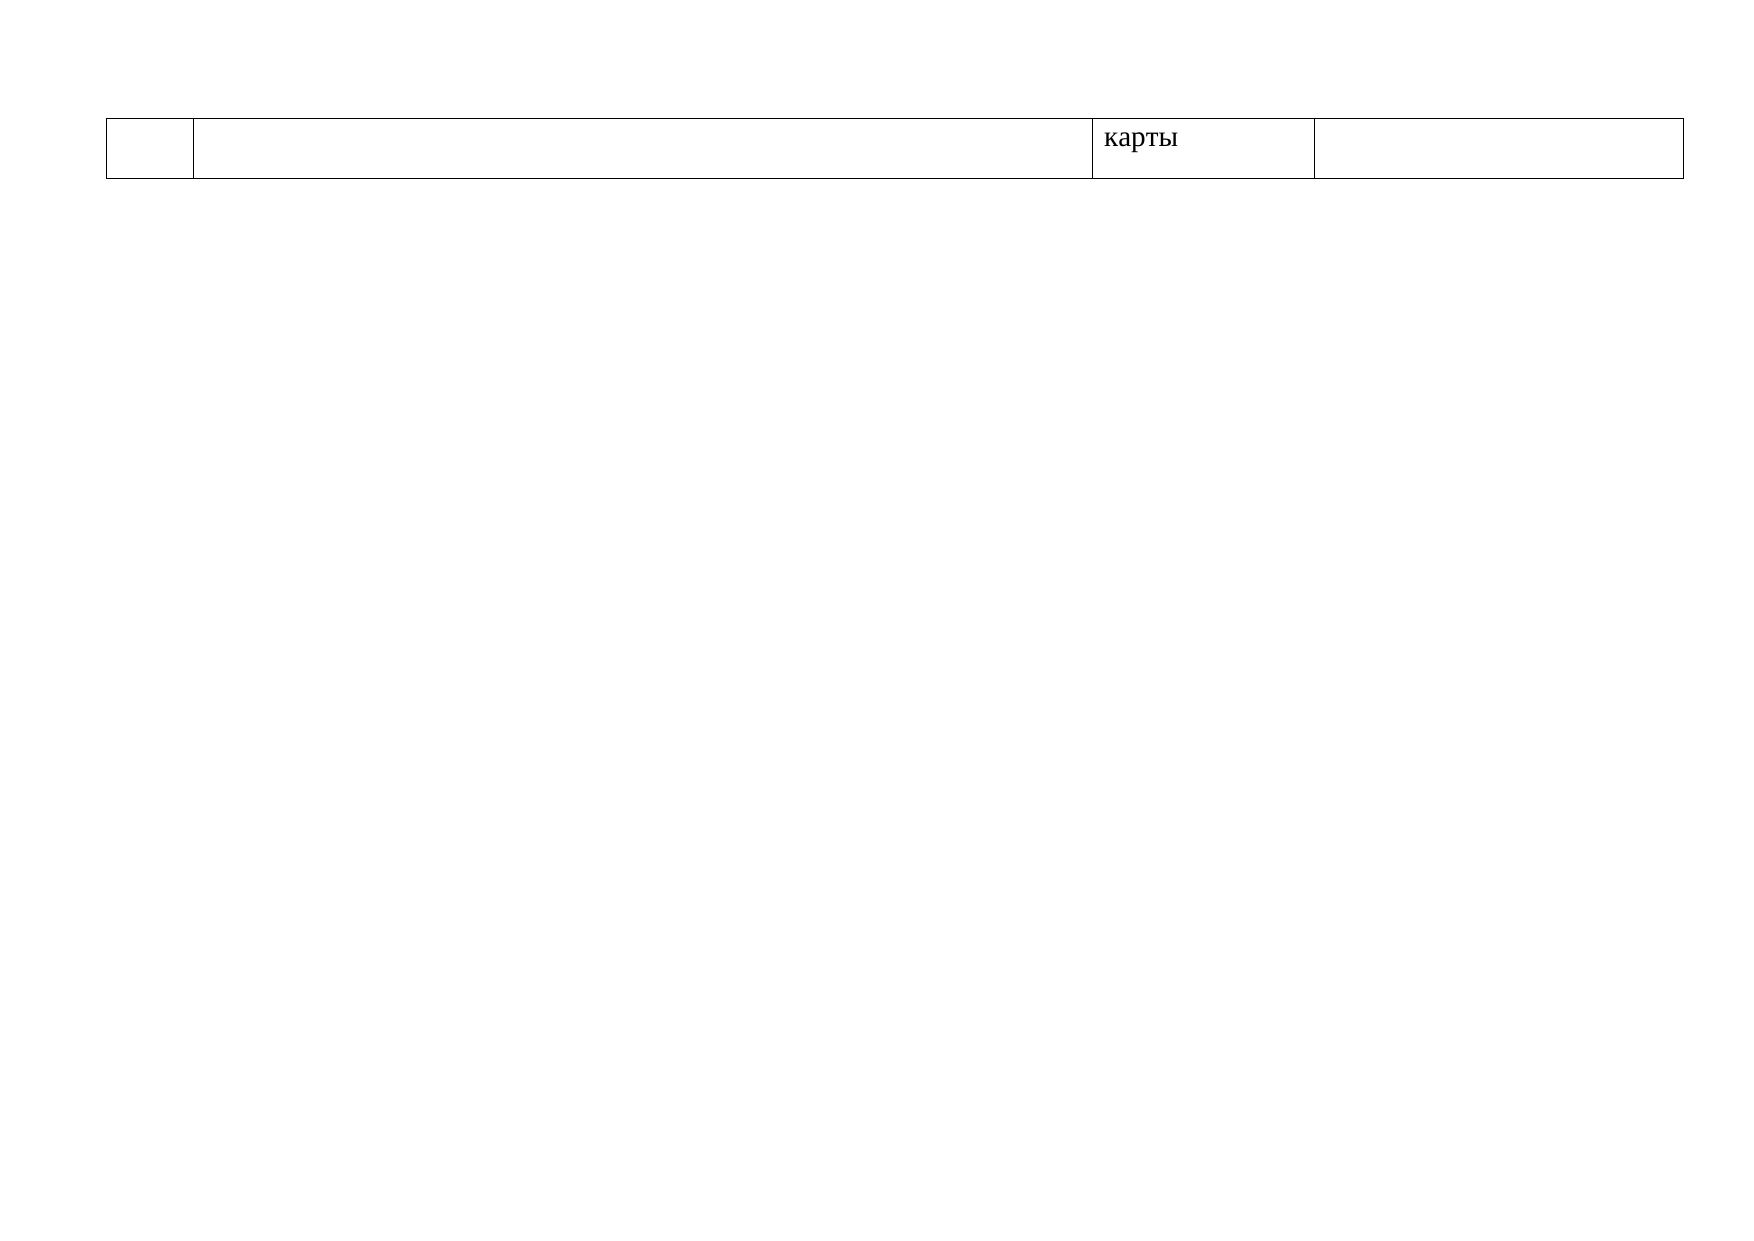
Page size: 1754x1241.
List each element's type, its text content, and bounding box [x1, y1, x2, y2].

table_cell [1093, 119, 1314, 177]
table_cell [1315, 119, 1683, 177]
table_cell 9. [107, 119, 193, 177]
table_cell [194, 119, 1092, 177]
